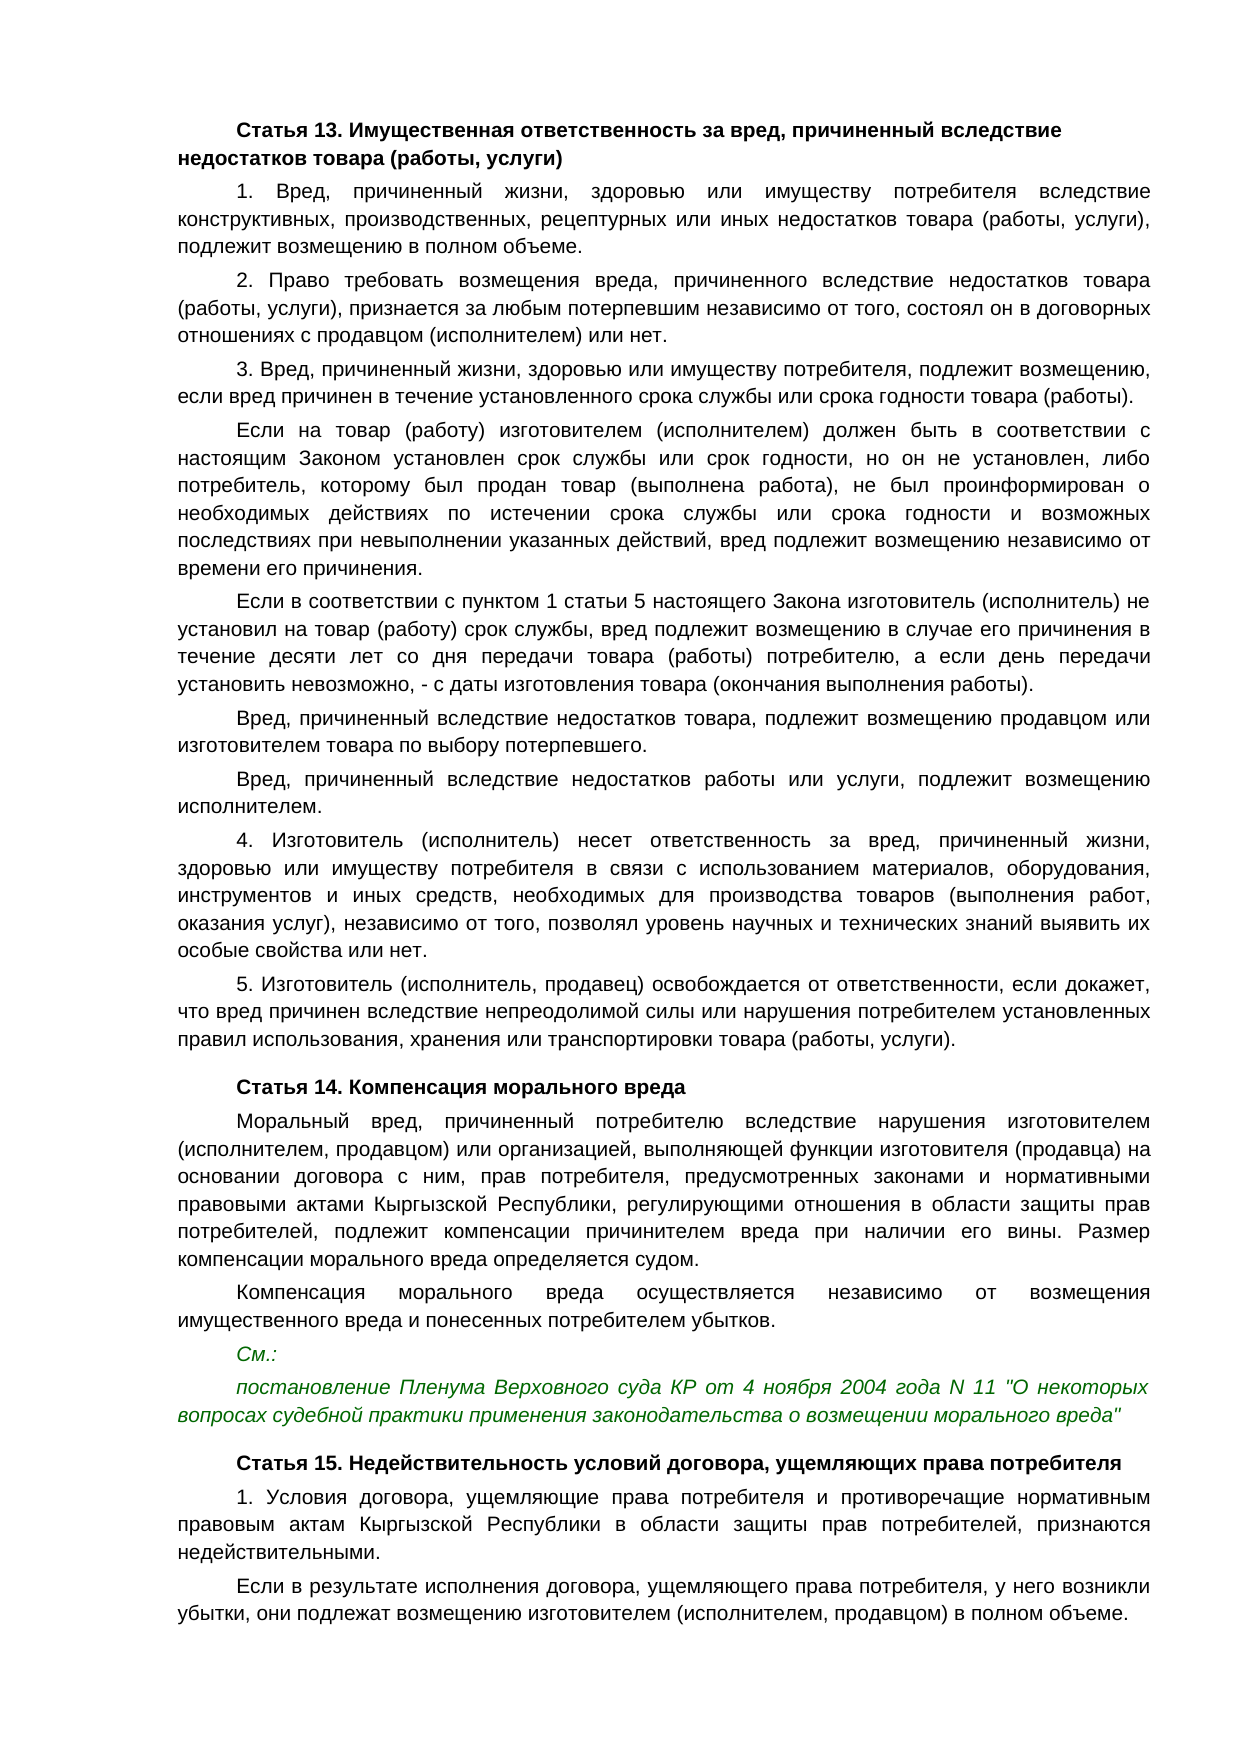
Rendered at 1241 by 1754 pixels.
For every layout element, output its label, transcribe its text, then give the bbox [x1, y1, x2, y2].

text Вред, причиненный вследствие недостатков работы или услуги, подлежит возмещению исполнителем. [177, 767, 1152, 818]
text Статья 13. Имущественная ответственность за вред, причиненный вследствие недостатков товара (работы, услуги) [177, 118, 1152, 169]
text Вред, причиненный вследствие недостатков товара, подлежит возмещению продавцом или изготовителем товара по выбору потерпевшего. [177, 706, 1152, 757]
text 1. Условия договора, ущемляющие права потребителя и противоречащие нормативным правовым актам Кыргызской Республики в области защиты прав потребителей, признаются недействительными. [177, 1485, 1152, 1564]
text 4. Изготовитель (исполнитель) несет ответственность за вред, причиненный жизни, здоровью или имуществу потребителя в связи с использованием материалов, оборудования, инструментов и иных средств, необходимых для производства товаров (выполнения работ, оказания услуг), независимо от того, позволял уровень научных и технических знаний выявить их особые свойства или нет. [177, 828, 1152, 962]
text Статья 15. Недействительность условий договора, ущемляющих права потребителя [177, 1451, 1152, 1475]
text Моральный вред, причиненный потребителю вследствие нарушения изготовителем (исполнителем, продавцом) или организацией, выполняющей функции изготовителя (продавца) на основании договора с ним, прав потребителя, предусмотренных законами и нормативными правовыми актами Кыргызской Республики, регулирующими отношения в области защиты прав потребителей, подлежит компенсации причинителем вреда при наличии его вины. Размер компенсации морального вреда определяется судом. [177, 1109, 1152, 1270]
text постановление Пленума Верховного суда КР от 4 ноября 2004 года N 11 "О некоторых вопросах судебной практики применения законодательства о возмещении морального вреда" [177, 1375, 1152, 1427]
text Статья 14. Компенсация морального вреда [177, 1075, 1152, 1099]
text 2. Право требовать возмещения вреда, причиненного вследствие недостатков товара (работы, услуги), признается за любым потерпевшим независимо от того, состоял он в договорных отношениях с продавцом (исполнителем) или нет. [177, 268, 1152, 347]
text Если на товар (работу) изготовителем (исполнителем) должен быть в соответствии с настоящим Законом установлен срок службы или срок годности, но он не установлен, либо потребитель, которому был продан товар (выполнена работа), не был проинформирован о необходимых действиях по истечении срока службы или срока годности и возможных последствиях при невыполнении указанных действий, вред подлежит возмещению независимо от времени его причинения. [177, 418, 1152, 579]
text 1. Вред, причиненный жизни, здоровью или имуществу потребителя вследствие конструктивных, производственных, рецептурных или иных недостатков товара (работы, услуги), подлежит возмещению в полном объеме. [177, 179, 1152, 258]
text Если в соответствии с пунктом 1 статьи 5 настоящего Закона изготовитель (исполнитель) не установил на товар (работу) срок службы, вред подлежит возмещению в случае его причинения в течение десяти лет со дня передачи товара (работы) потребителю, а если день передачи установить невозможно, - с даты изготовления товара (окончания выполнения работы). [177, 589, 1152, 696]
text См.: [177, 1341, 1152, 1365]
text Если в результате исполнения договора, ущемляющего права потребителя, у него возникли убытки, они подлежат возмещению изготовителем (исполнителем, продавцом) в полном объеме. [177, 1573, 1152, 1625]
text 5. Изготовитель (исполнитель, продавец) освобождается от ответственности, если докажет, что вред причинен вследствие непреодолимой силы или нарушения потребителем установленных правил использования, хранения или транспортировки товара (работы, услуги). [177, 972, 1152, 1051]
text Компенсация морального вреда осуществляется независимо от возмещения имущественного вреда и понесенных потребителем убытков. [177, 1280, 1152, 1332]
text 3. Вред, причиненный жизни, здоровью или имуществу потребителя, подлежит возмещению, если вред причинен в течение установленного срока службы или срока годности товара (работы). [177, 357, 1152, 408]
